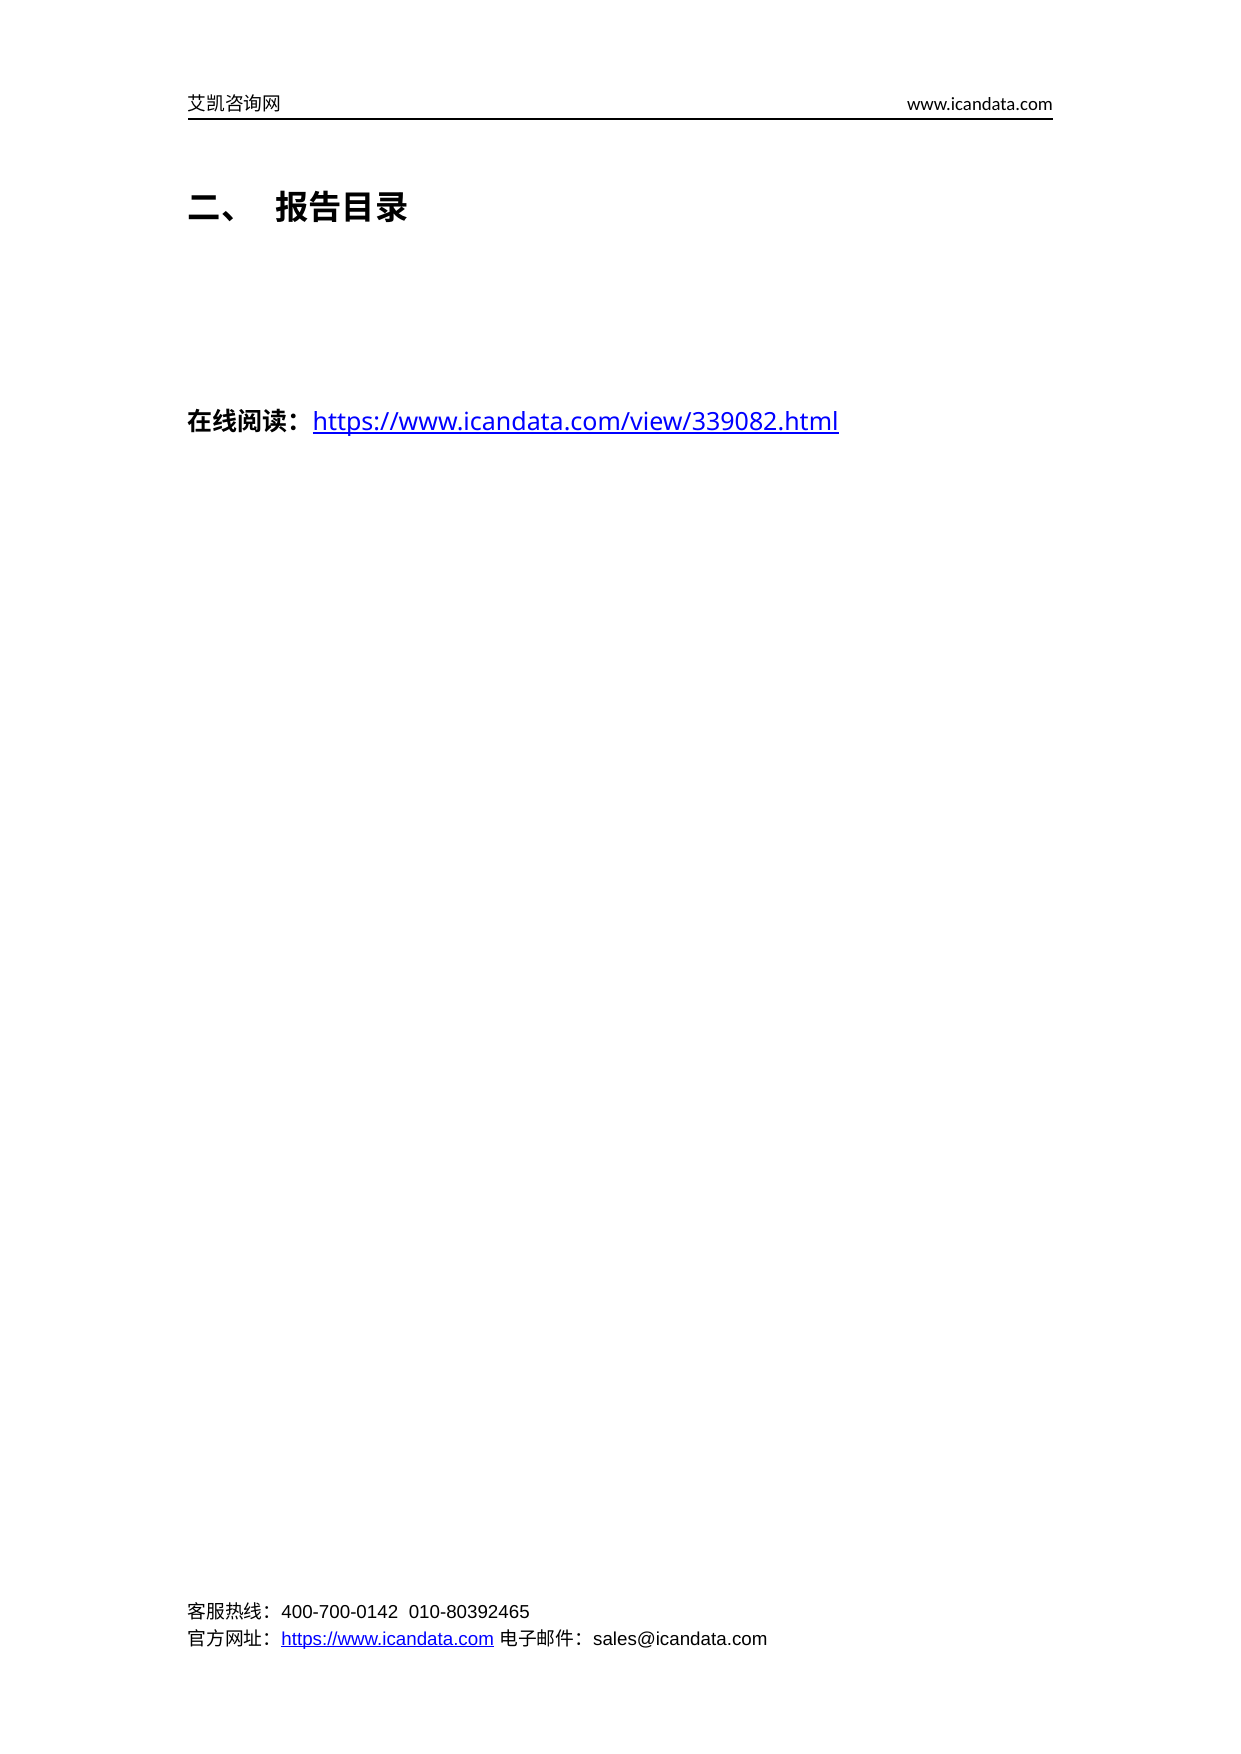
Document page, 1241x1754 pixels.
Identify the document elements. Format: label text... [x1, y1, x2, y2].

text 在线阅读：https://www.icandata.com/view/339082.html [187, 387, 1053, 452]
subtitle 报告目录 [187, 172, 1053, 237]
